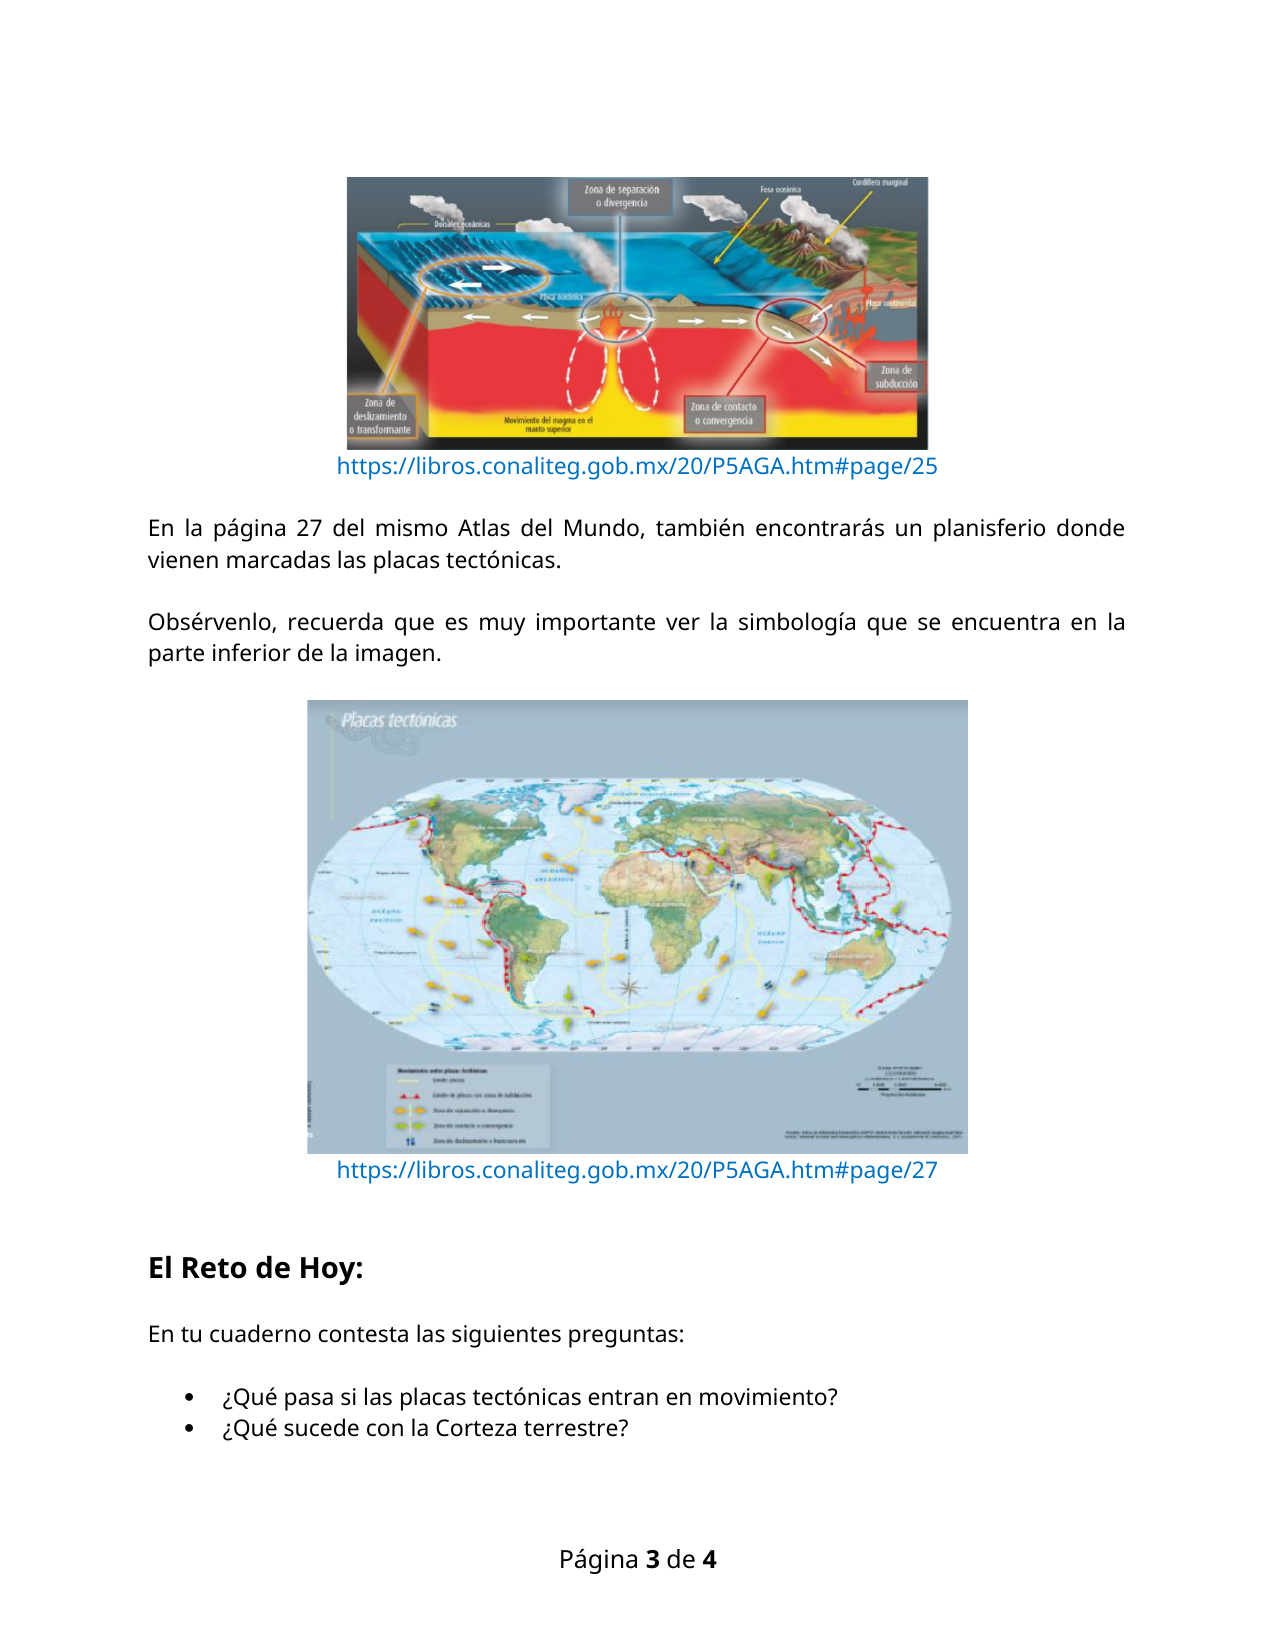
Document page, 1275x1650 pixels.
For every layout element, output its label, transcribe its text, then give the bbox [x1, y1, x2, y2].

text En tu cuaderno contesta las siguientes preguntas: [148, 1318, 1127, 1349]
list ¿Qué pasa si las placas tectónicas entran en movimiento? [185, 1381, 1127, 1412]
text https://libros.conaliteg.gob.mx/20/P5AGA.htm#page/27 [148, 1153, 1127, 1185]
picture [307, 700, 968, 1154]
text Obsérvenlo, recuerda que es muy importante ver la simbología que se encuentra en la parte inferior de la imagen. [148, 606, 1127, 669]
text En la página 27 del mismo Atlas del Mundo, también encontrarás un planisferio donde vienen marcadas las placas tectónicas. [148, 512, 1127, 575]
list ¿Qué sucede con la Corteza terrestre? [185, 1412, 1127, 1443]
picture [346, 177, 929, 450]
text El Reto de Hoy: [148, 1247, 1127, 1287]
text https://libros.conaliteg.gob.mx/20/P5AGA.htm#page/25 [148, 450, 1127, 481]
